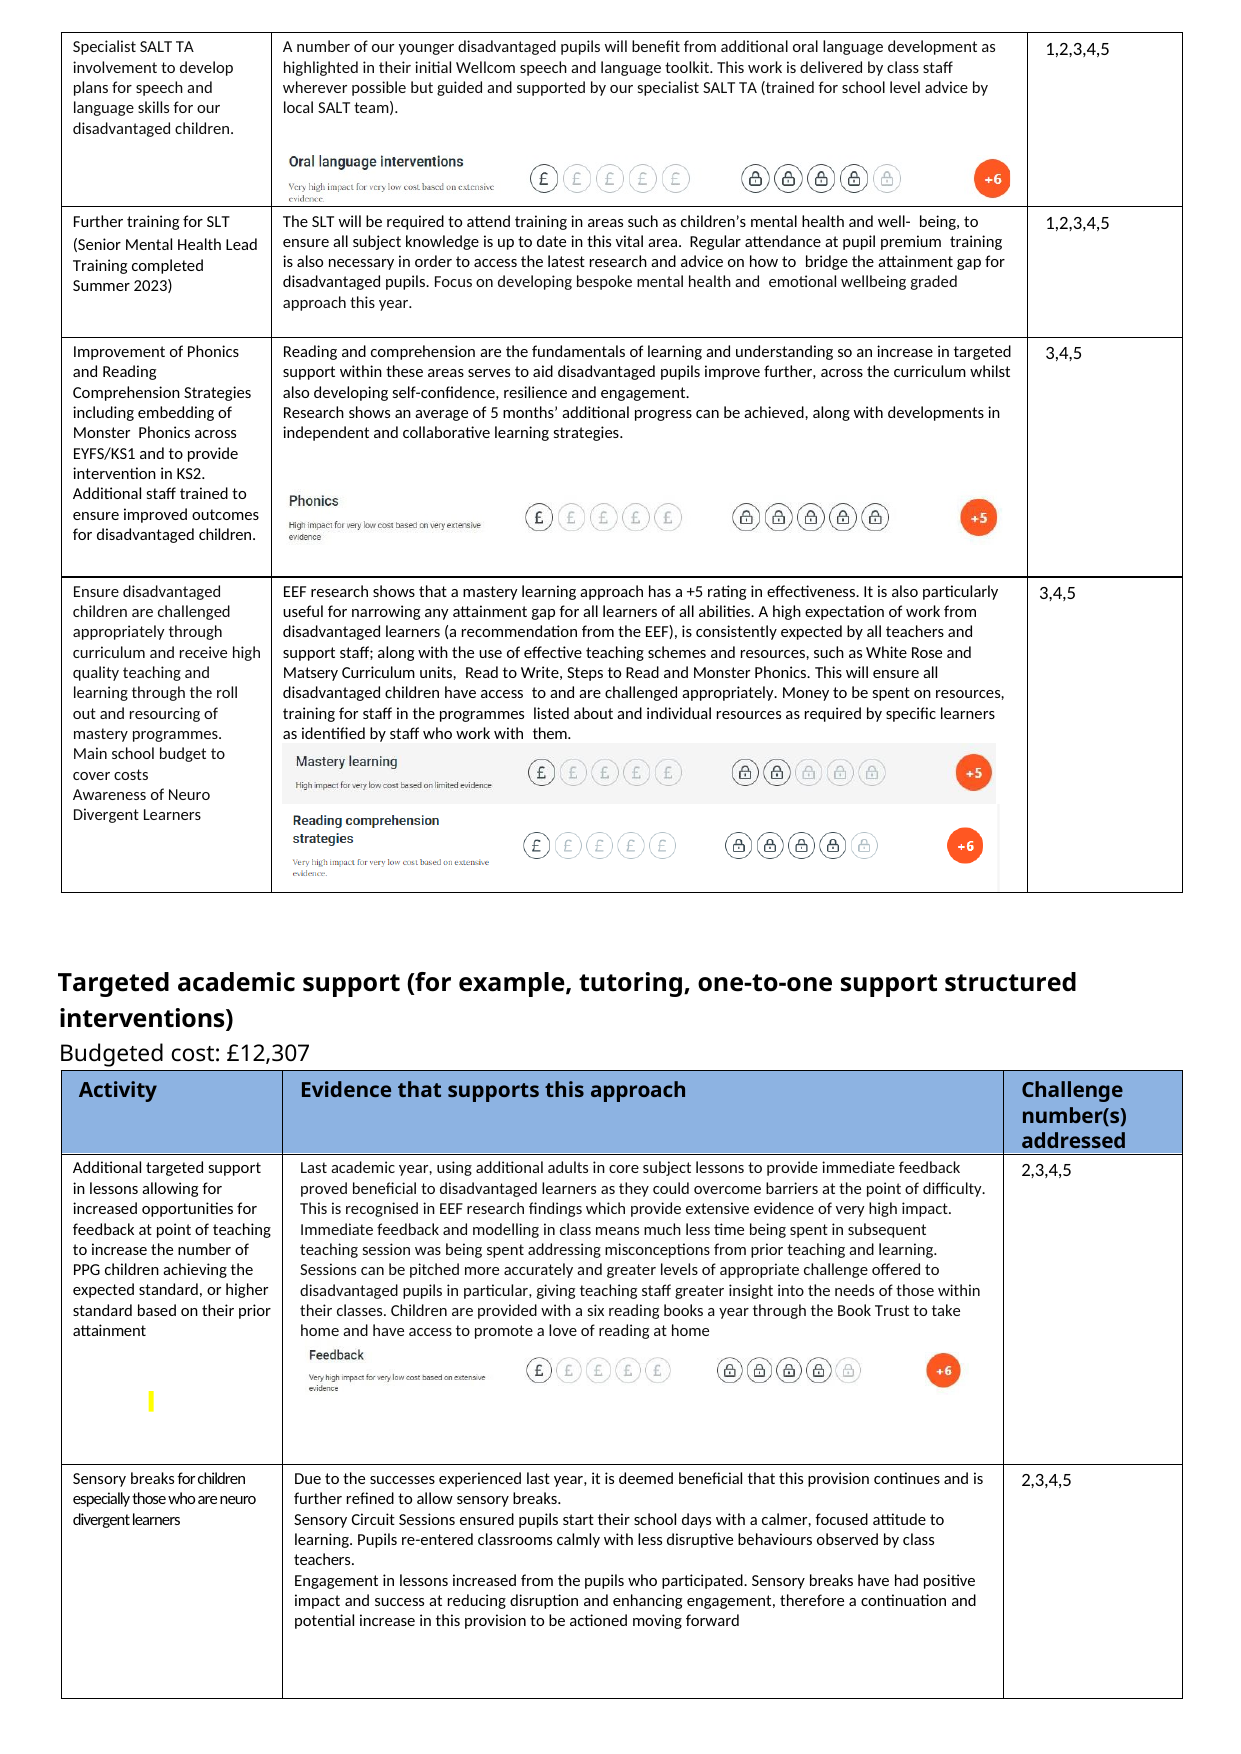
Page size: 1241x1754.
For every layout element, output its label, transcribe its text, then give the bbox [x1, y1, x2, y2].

text Budgeted cost: £12,307 [59, 1037, 1192, 1068]
table_cell Ensure disadvantaged children are challenged appropriately through curriculum and receive high quality teaching and learning through the roll out and resourcing of mastery programmes. Main school budget to cover costs Awareness of Neuro Divergent Learners [62, 578, 271, 892]
table_cell Further training for SLT (Senior Mental Health Lead Training completed Summer 2023) [62, 207, 271, 337]
picture [288, 155, 1010, 202]
subtitle Targeted academic support (for example, tutoring, one-to-one support structured interventions) [57, 965, 1192, 1034]
table_header Activity [62, 1071, 282, 1153]
table_cell Sensory breaks for children especially those who are neuro divergent learners [62, 1465, 282, 1697]
table_cell Additional targeted support in lessons allowing for increased opportunities for feedback at point of teaching to increase the number of PPG children achieving the expected standard, or higher standard based on their prior attainment [62, 1155, 282, 1464]
table_header Evidence that supports this approach [283, 1071, 1003, 1153]
table_cell Improvement of Phonics and Reading Comprehension Strategies including embedding of Monster Phonics across EYFS/KS1 and to provide intervention in KS2. Additional staff trained to ensure improved outcomes for disadvantaged children. [62, 338, 271, 576]
picture [285, 489, 1003, 545]
table_cell Last academic year, using additional adults in core subject lessons to provide immediate feedback proved beneficial to disadvantaged learners as they could overcome barriers at the point of difficulty. This is recognised in EEF research findings which provide extensive evidence of very high impact. Immediate feedback and modelling in class means much less time being spent in subsequent teaching session was being spent addressing misconceptions from prior teaching and learning. Sessions can be pitched more accurately and greater levels of appropriate challenge offered to disadvantaged pupils in particular, giving teaching staff greater insight into the needs of those within their classes. Children are provided with a six reading books a year through the Book Trust to take home and have access to promote a love of reading at home [283, 1155, 1003, 1464]
table_cell The SLT will be required to attend training in areas such as children’s mental health and well- being, to ensure all subject knowledge is up to date in this vital area. Regular attendance at pupil premium training is also necessary in order to access the latest research and advice on how to bridge the attainment gap for disadvantaged pupils. Focus on developing bespoke mental health and emotional wellbeing graded approach this year. [272, 207, 1027, 337]
table_cell 2,3,4,5 [1004, 1155, 1182, 1464]
table_cell 2,3,4,5 [1004, 1465, 1182, 1697]
table_header Challenge number(s) addressed [1004, 1071, 1182, 1153]
picture [304, 1340, 970, 1395]
table_cell 3,4,5 [1028, 578, 1182, 892]
table_cell 1,2,3,4,5 [1028, 207, 1182, 337]
table_header Specialist SALT TA involvement to develop plans for speech and language skills for our disadvantaged children. [62, 33, 271, 206]
table_cell Reading and comprehension are the fundamentals of learning and understanding so an increase in targeted support within these areas serves to aid disadvantaged pupils improve further, across the curriculum whilst also developing self-confidence, resilience and engagement. Research shows an average of 5 months’ additional progress can be achieved, along with developments in independent and collaborative learning strategies. [272, 338, 1027, 576]
table_header 1,2,3,4,5 [1028, 33, 1182, 206]
table_cell 3,4,5 [1028, 338, 1182, 576]
table_cell EEF research shows that a mastery learning approach has a +5 rating in effectiveness. It is also particularly useful for narrowing any attainment gap for all learners of all abilities. A high expectation of work from disadvantaged learners (a recommendation from the EEF), is consistently expected by all teachers and support staff; along with the use of effective teaching schemes and resources, such as White Rose and Matsery Curriculum units, Read to Write, Steps to Read and Monster Phonics. This will ensure all disadvantaged children have access to and are challenged appropriately. Money to be spent on resources, training for staff in the programmes listed about and individual resources as required by specific learners as identified by staff who work with them. [272, 578, 1027, 892]
table_header A number of our younger disadvantaged pupils will benefit from additional oral language development as highlighted in their initial Wellcom speech and language toolkit. This work is delivered by class staff wherever possible but guided and supported by our specialist SALT TA (trained for school level advice by local SALT team). [272, 33, 1027, 206]
table_cell Due to the successes experienced last year, it is deemed beneficial that this provision continues and is further refined to allow sensory breaks. Sensory Circuit Sessions ensured pupils start their school days with a calmer, focused attitude to learning. Pupils re-entered classrooms calmly with less disruptive behaviours observed by class teachers. Engagement in lessons increased from the pupils who participated. Sensory breaks have had positive impact and success at reducing disruption and enhancing engagement, therefore a continuation and potential increase in this provision to be actioned moving forward [283, 1465, 1003, 1697]
